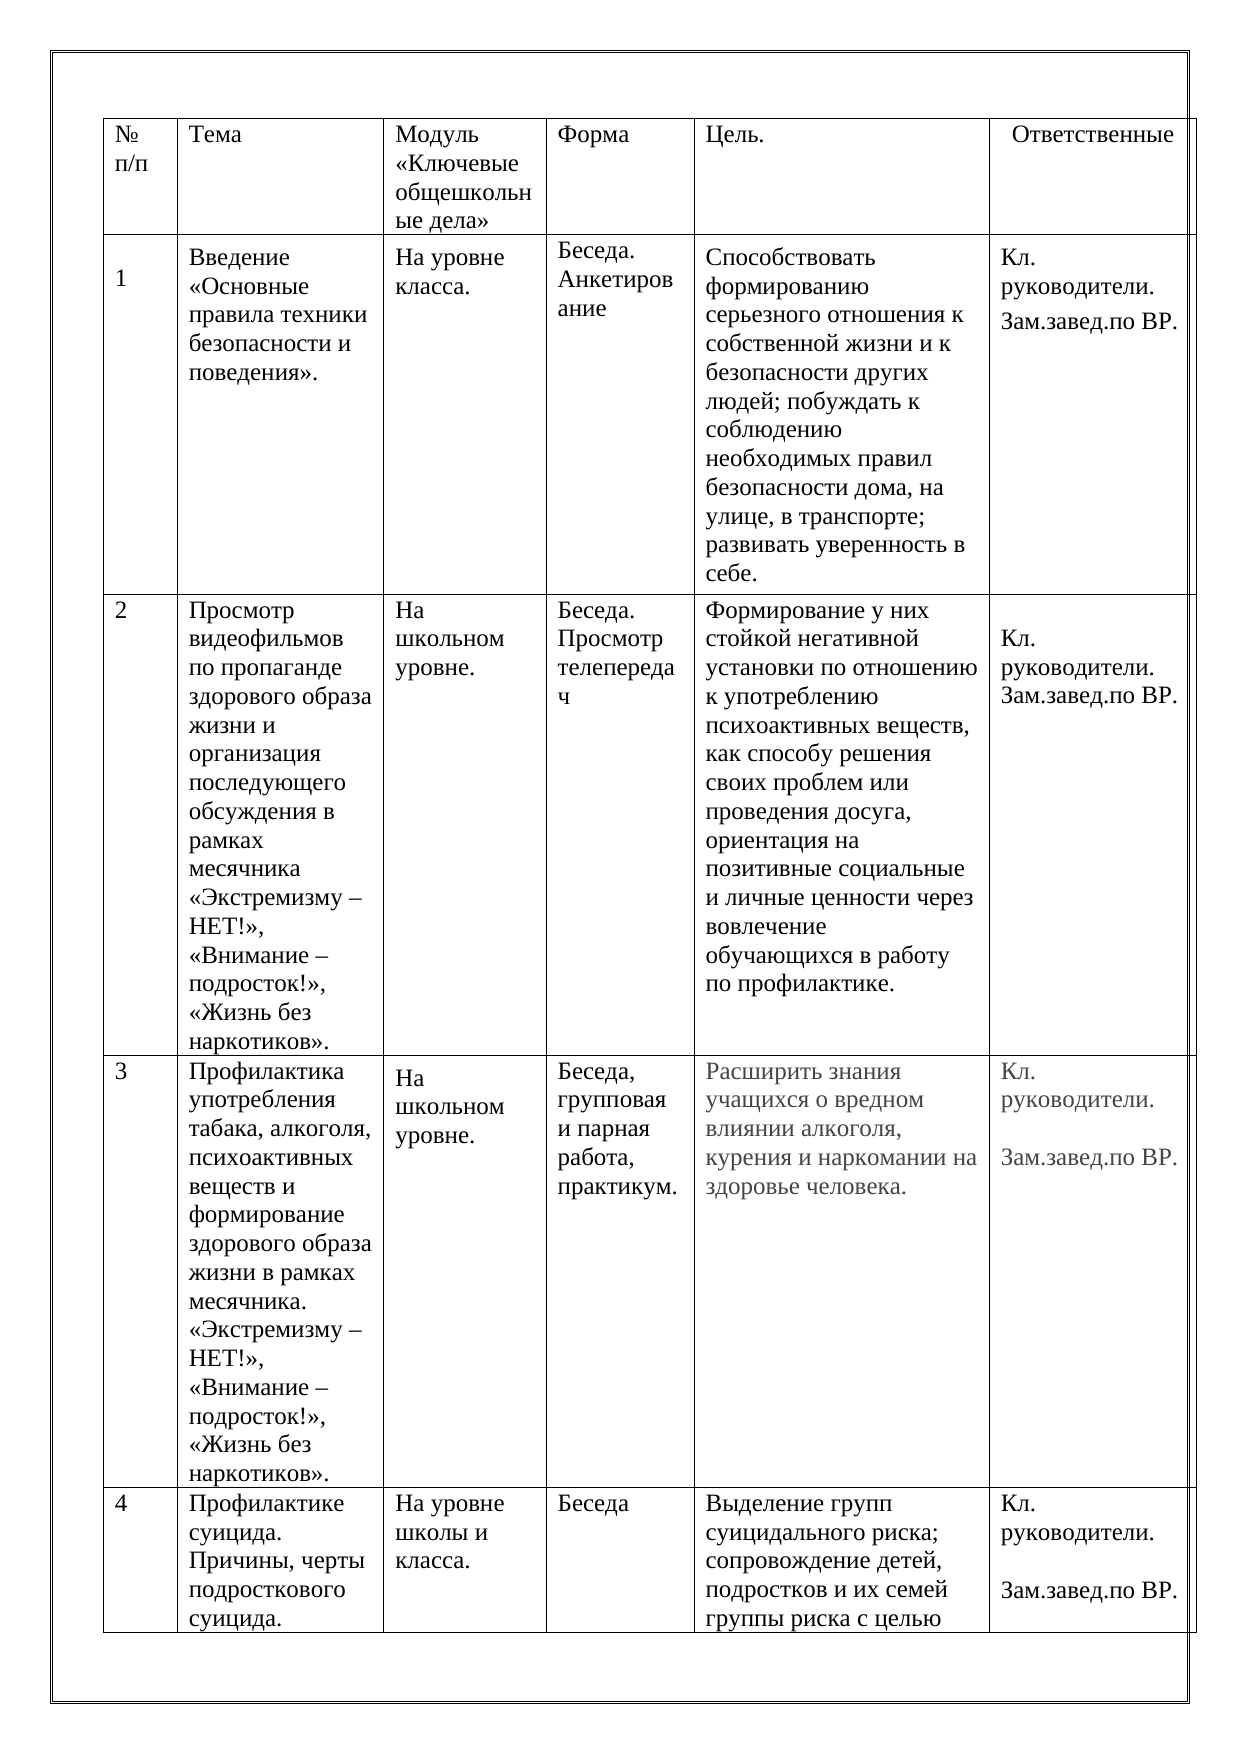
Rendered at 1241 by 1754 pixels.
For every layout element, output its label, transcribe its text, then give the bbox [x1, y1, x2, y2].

table_header Форма [547, 119, 694, 234]
table_cell На уровне класса. [384, 235, 546, 594]
table_cell Кл. руководители. Зам.завед.по ВР. [990, 595, 1187, 1055]
table_cell Беседа, групповая и парная работа, практикум. [547, 1056, 694, 1487]
table_header Тема [178, 119, 383, 234]
table_header Ответственные [990, 119, 1187, 234]
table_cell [384, 1488, 546, 1632]
table_cell Введение «Основные правила техники безопасности и поведения». [178, 235, 383, 594]
table_cell Беседа. Просмотр телепередач [547, 595, 694, 1055]
table_cell Способствовать формированию серьезного отношения к собственной жизни и к безопасности других людей; побуждать к соблюдению необходимых правил безопасности дома, на улице, в транспорте; развивать уверенность в себе. [695, 235, 989, 594]
table_cell 3 [104, 1056, 177, 1487]
table_cell Кл. руководители. Зам.завед.по ВР. [990, 1056, 1187, 1487]
table_cell Кл. руководители. Зам.завед.по ВР. [990, 235, 1187, 594]
table_cell 1 [104, 235, 177, 594]
table_cell Беседа [547, 1488, 694, 1632]
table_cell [990, 1488, 1187, 1632]
table_cell Формирование у них стойкой негативной установки по отношению к употреблению психоактивных веществ, как способу решения своих проблем или проведения досуга, ориентация на позитивные социальные и личные ценности через вовлечение обучающихся в работу по профилактике. [695, 595, 989, 1055]
table_cell 2 [104, 595, 177, 1055]
table_cell Просмотр видеофильмов по пропаганде здорового образа жизни и организация последующего обсуждения в рамках месячника «Экстремизму – НЕТ!», «Внимание – подросток!», «Жизнь без наркотиков». [178, 595, 383, 1055]
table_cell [695, 1488, 989, 1632]
table_header Цель. [695, 119, 989, 234]
table_cell Расширить знания учащихся о вредном влиянии алкоголя, курения и наркомании на здоровье человека. [695, 1056, 989, 1487]
table_cell На школьном уровне. [384, 595, 546, 1055]
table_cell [178, 1488, 383, 1632]
table_cell На школьном уровне. [384, 1056, 546, 1487]
table_header № п/п [104, 119, 177, 234]
table_header Модуль «Ключевые общешкольные дела» [384, 119, 546, 234]
table_cell 4 [104, 1488, 177, 1632]
table_cell Профилактика употребления табака, алкоголя, психоактивных веществ и формирование здорового образа жизни в рамках месячника. «Экстремизму – НЕТ!», «Внимание – подросток!», «Жизнь без наркотиков». [178, 1056, 383, 1487]
table_cell Беседа. Анкетирование [547, 235, 694, 594]
